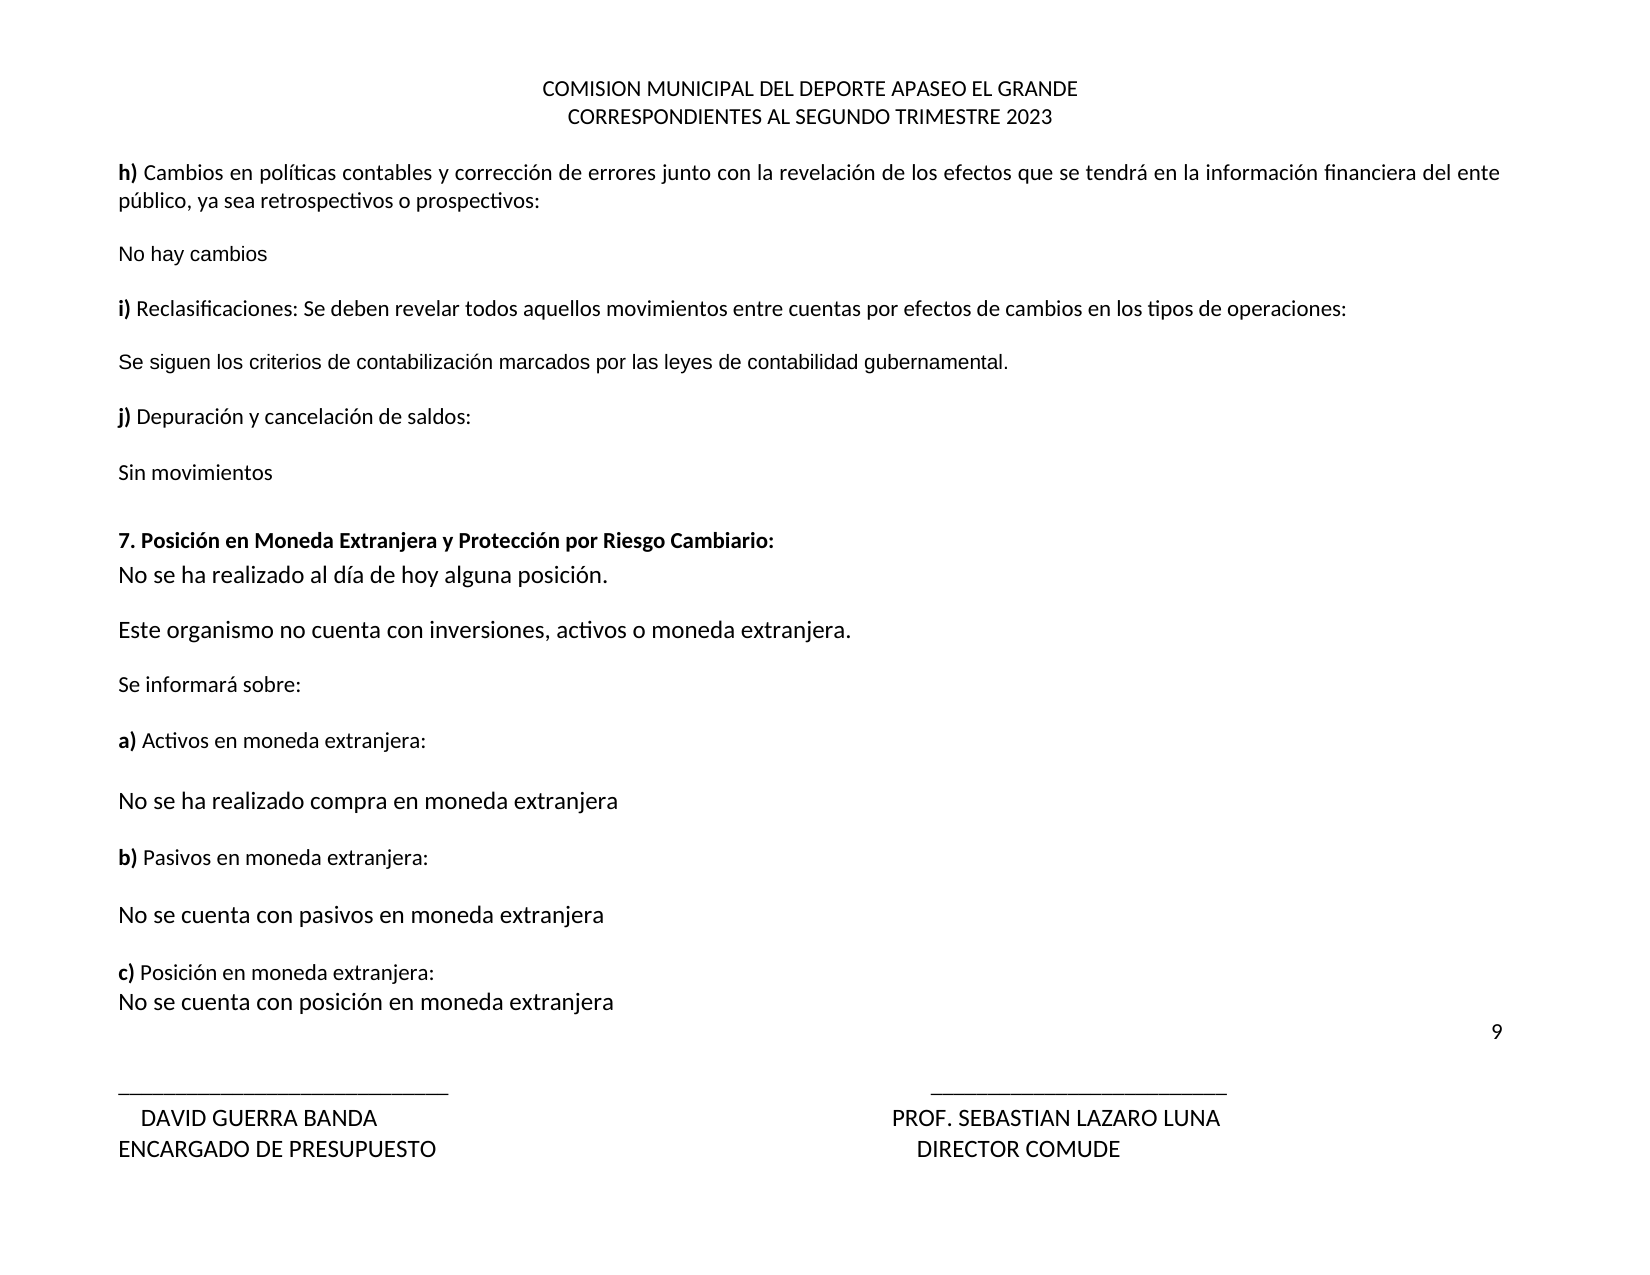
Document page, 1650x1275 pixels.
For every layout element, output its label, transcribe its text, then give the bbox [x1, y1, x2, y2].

text j) Depuración y cancelación de saldos: [118, 402, 1502, 430]
text Se siguen los criterios de contabilización marcados por las leyes de contabilidad gubernamental. [118, 350, 1502, 374]
text No se ha realizado compra en moneda extranjera [118, 785, 1502, 816]
subtitle 7. Posición en Moneda Extranjera y Protección por Riesgo Cambiario: [118, 527, 1502, 554]
text Este organismo no cuenta con inversiones, activos o moneda extranjera. [118, 614, 1502, 645]
text No se cuenta con posición en moneda extranjera [118, 986, 1502, 1017]
text a) Activos en moneda extranjera: [118, 726, 1502, 754]
text i) Reclasificaciones: Se deben revelar todos aquellos movimientos entre cuentas por efectos de cambios en los tipos de operaciones: [118, 294, 1502, 322]
text Sin movimientos [118, 458, 1502, 486]
text No se cuenta con pasivos en moneda extranjera [118, 899, 1502, 930]
text b) Pasivos en moneda extranjera: [118, 843, 1502, 872]
text No hay cambios [118, 242, 1502, 266]
text c) Posición en moneda extranjera: [118, 958, 1502, 986]
text Se informará sobre: [118, 670, 1502, 698]
text h) Cambios en políticas contables y corrección de errores junto con la revelación de los efectos que se tendrá en la información financiera del ente público, ya sea retrospectivos o prospectivos: [118, 158, 1502, 214]
text No se ha realizado al día de hoy alguna posición. [118, 559, 1502, 589]
